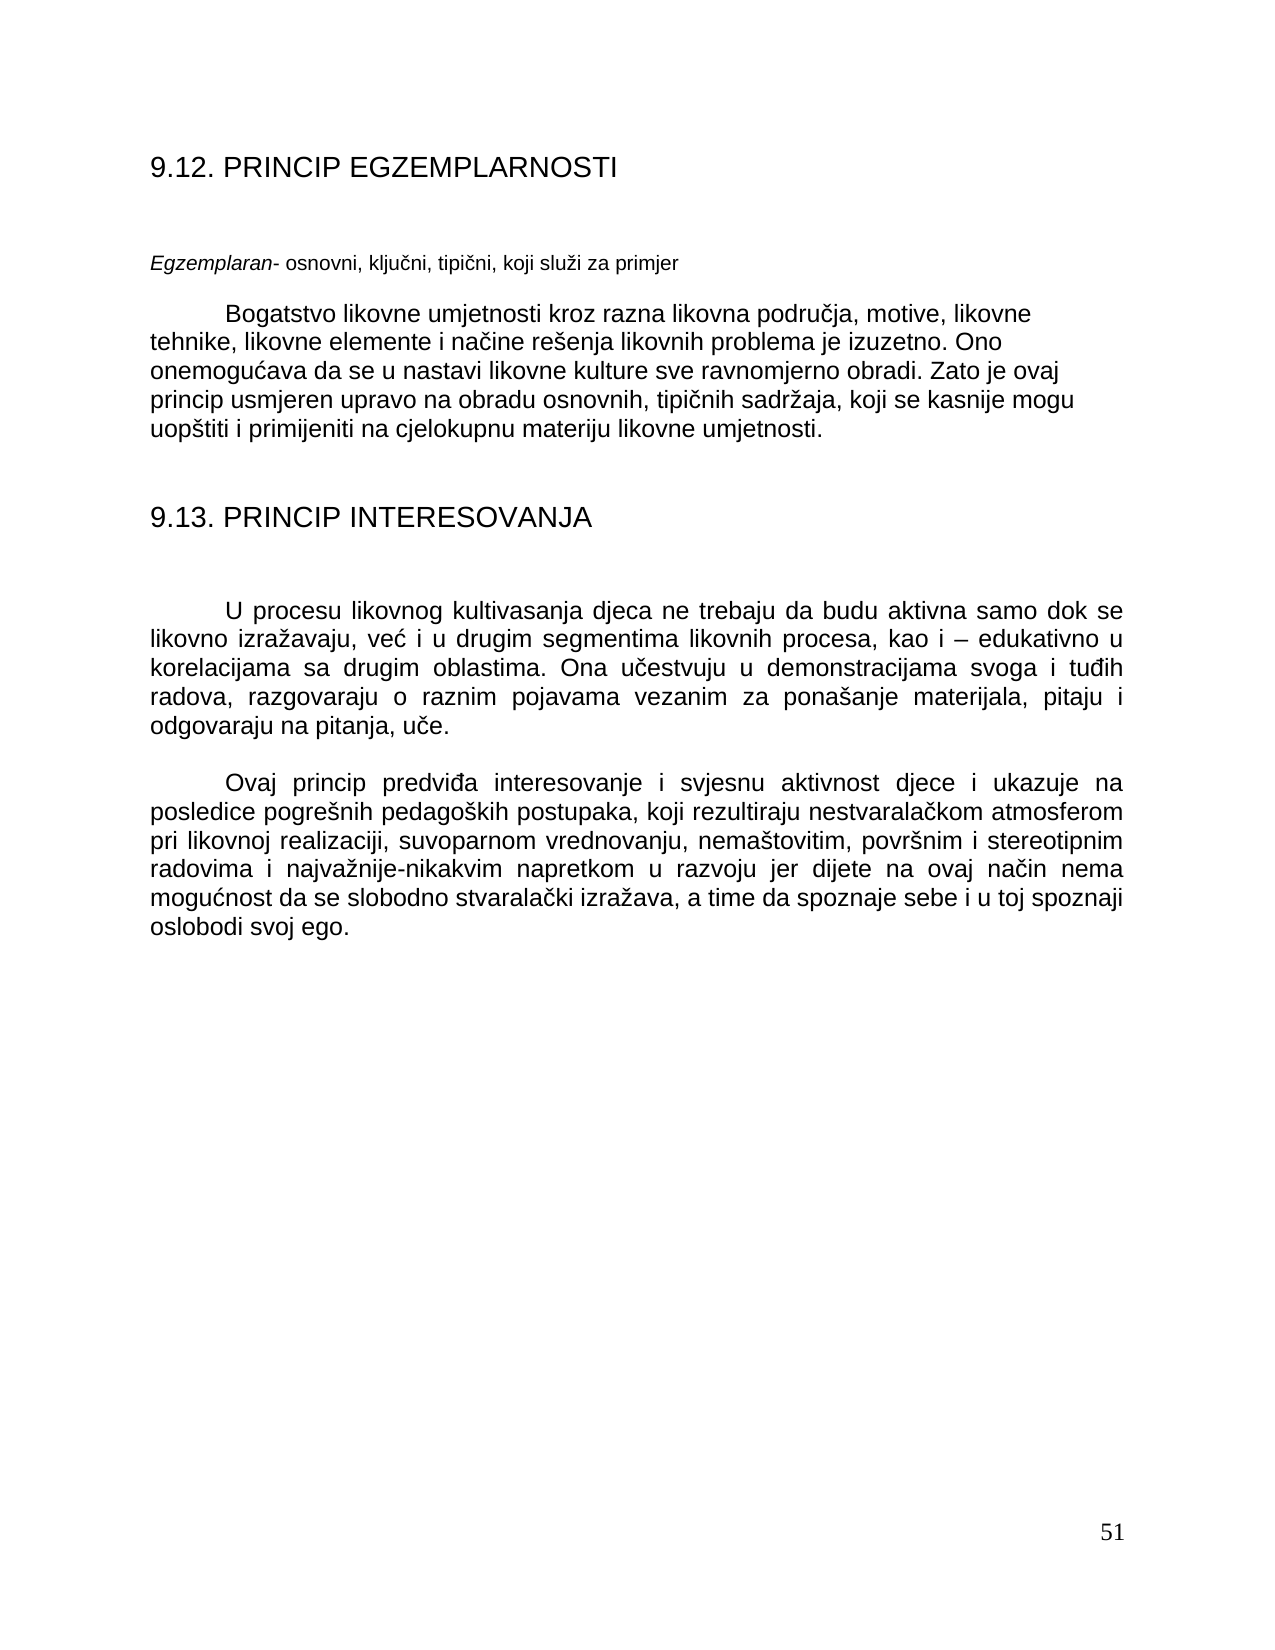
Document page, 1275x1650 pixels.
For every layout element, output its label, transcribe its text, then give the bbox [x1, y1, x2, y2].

text Egzemplaran- osnovni, ključni, tipični, koji služi za primjer [150, 251, 1125, 274]
text U procesu likovnog kultivasanja djeca ne trebaju da budu aktivna samo dok se likovno izražavaju, već i u drugim segmentima likovnih procesa, kao i – edukativno u korelacijama sa drugim oblastima. Ona učestvuju u demonstracijama svoga i tuđih radova, razgovaraju o raznim pojavama vezanim za ponašanje materijala, pitaju i odgovaraju na pitanja, uče. [150, 596, 1125, 739]
text Bogatstvo likovne umjetnosti kroz razna likovna područja, motive, likovne tehnike, likovne elemente i načine rešenja likovnih problema je izuzetno. Ono [150, 298, 1125, 356]
text Ovaj princip predviđa interesovanje i svjesnu aktivnost djece i ukazuje na posledice pogrešnih pedagoških postupaka, koji rezultiraju nestvaralačkom atmosferom pri likovnoj realizaciji, suvoparnom vrednovanju, nemaštovitim, površnim i stereotipnim radovima i najvažnije-nikakvim napretkom u razvoju jer dijete na ovaj način nema mogućnost da se slobodno stvaralački izražava, a time da spoznaje sebe i u toj spoznaji oslobodi svoj ego. [150, 768, 1125, 941]
text onemogućava da se u nastavi likovne kulture sve ravnomjerno obradi. Zato je ovaj princip usmjeren upravo na obradu osnovnih, tipičnih sadržaja, koji se kasnije mogu uopštiti i primijeniti na cjelokupnu materiju likovne umjetnosti. [150, 356, 1125, 442]
text 9.13. PRINCIP INTERESOVANJA [150, 500, 1125, 533]
text 9.12. PRINCIP EGZEMPLARNOSTI [150, 150, 1125, 183]
